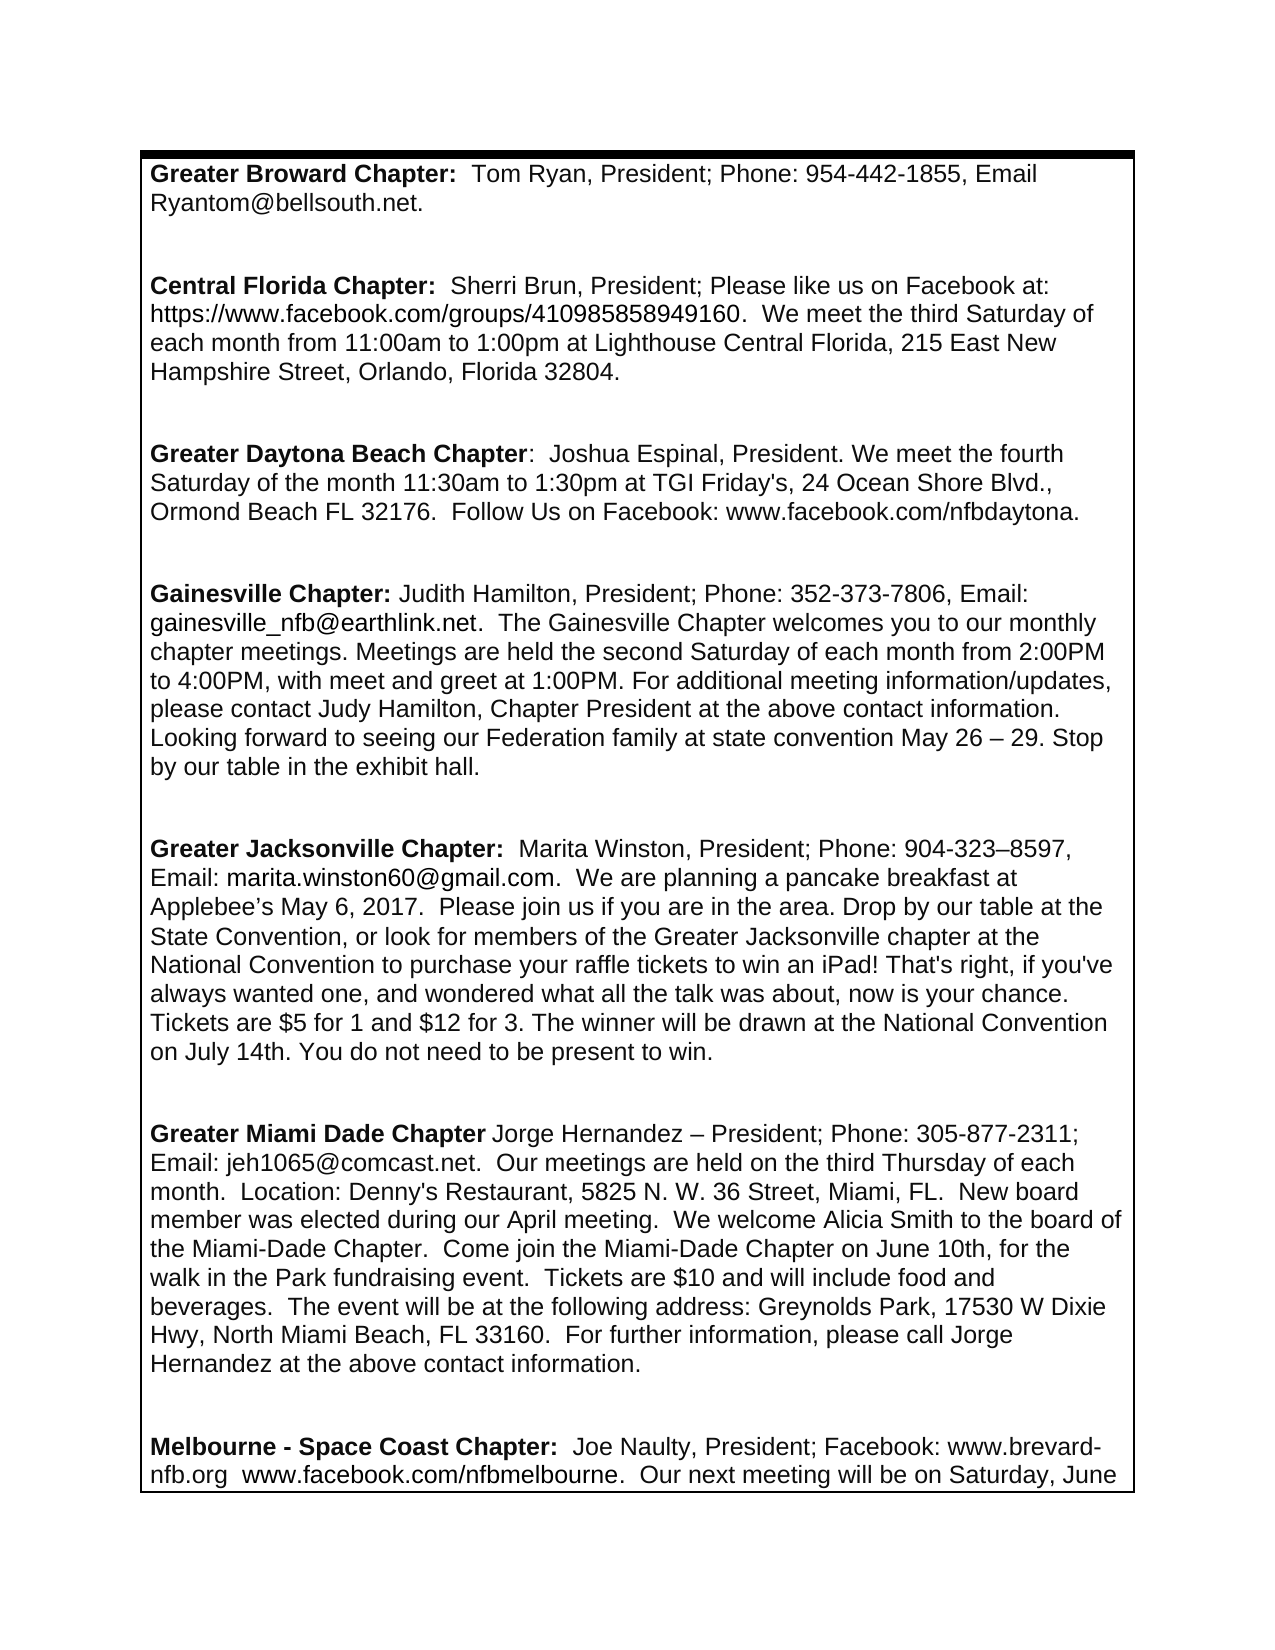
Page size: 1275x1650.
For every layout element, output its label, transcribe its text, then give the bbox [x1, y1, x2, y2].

text Greater Miami Dade Chapter Jorge Hernandez – President; Phone: 305-877-2311; Email: jeh1065@comcast.net. Our meetings are held on the third Thursday of each month. Location: Denny's Restaurant, 5825 N. W. 36 Street, Miami, FL. New board member was elected during our April meeting. We welcome Alicia Smith to the board of the Miami-Dade Chapter. Come join the Miami-Dade Chapter on June 10th, for the walk in the Park fundraising event. Tickets are $10 and will include food and beverages. The event will be at the following address: Greynolds Park, 17530 W Dixie Hwy, North Miami Beach, FL 33160. For further information, please call Jorge Hernandez at the above contact information. [142, 1109, 1133, 1378]
text Greater Jacksonville Chapter: Marita Winston, President; Phone: 904-323–8597, Email: marita.winston60@gmail.com. We are planning a pancake breakfast at Applebee’s May 6, 2017. Please join us if you are in the area. Drop by our table at the State Convention, or look for members of the Greater Jacksonville chapter at the National Convention to purchase your raffle tickets to win an iPad! That's right, if you've always wanted one, and wondered what all the talk was about, now is your chance. Tickets are $5 for 1 and $12 for 3. The winner will be drawn at the National Convention on July 14th. You do not need to be present to win. [142, 825, 1133, 1065]
text Gainesville Chapter: Judith Hamilton, President; Phone: 352-373-7806, Email: gainesville_nfb@earthlink.net. The Gainesville Chapter welcomes you to our monthly chapter meetings. Meetings are held the second Saturday of each month from 2:00PM to 4:00PM, with meet and greet at 1:00PM. For additional meeting information/updates, please contact Judy Hamilton, Chapter President at the above contact information. Looking forward to seeing our Federation family at state convention May 26 – 29. Stop by our table in the exhibit hall. [142, 570, 1133, 781]
text Greater Broward Chapter: Tom Ryan, President; Phone: 954-442-1855, Email Ryantom@bellsouth.net. [142, 159, 1133, 217]
text Central Florida Chapter: Sherri Brun, President; Please like us on Facebook at: https://www.facebook.com/groups/410985858949160. We meet the third Saturday of each month from 11:00am to 1:00pm at Lighthouse Central Florida, 215 East New Hampshire Street, Orlando, Florida 32804. [142, 261, 1133, 386]
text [142, 1422, 1133, 1491]
text Greater Daytona Beach Chapter: Joshua Espinal, President. We meet the fourth Saturday of the month 11:30am to 1:30pm at TGI Friday's, 24 Ocean Shore Blvd., Ormond Beach FL 32176. Follow Us on Facebook: www.facebook.com/nfbdaytona. [142, 430, 1133, 526]
